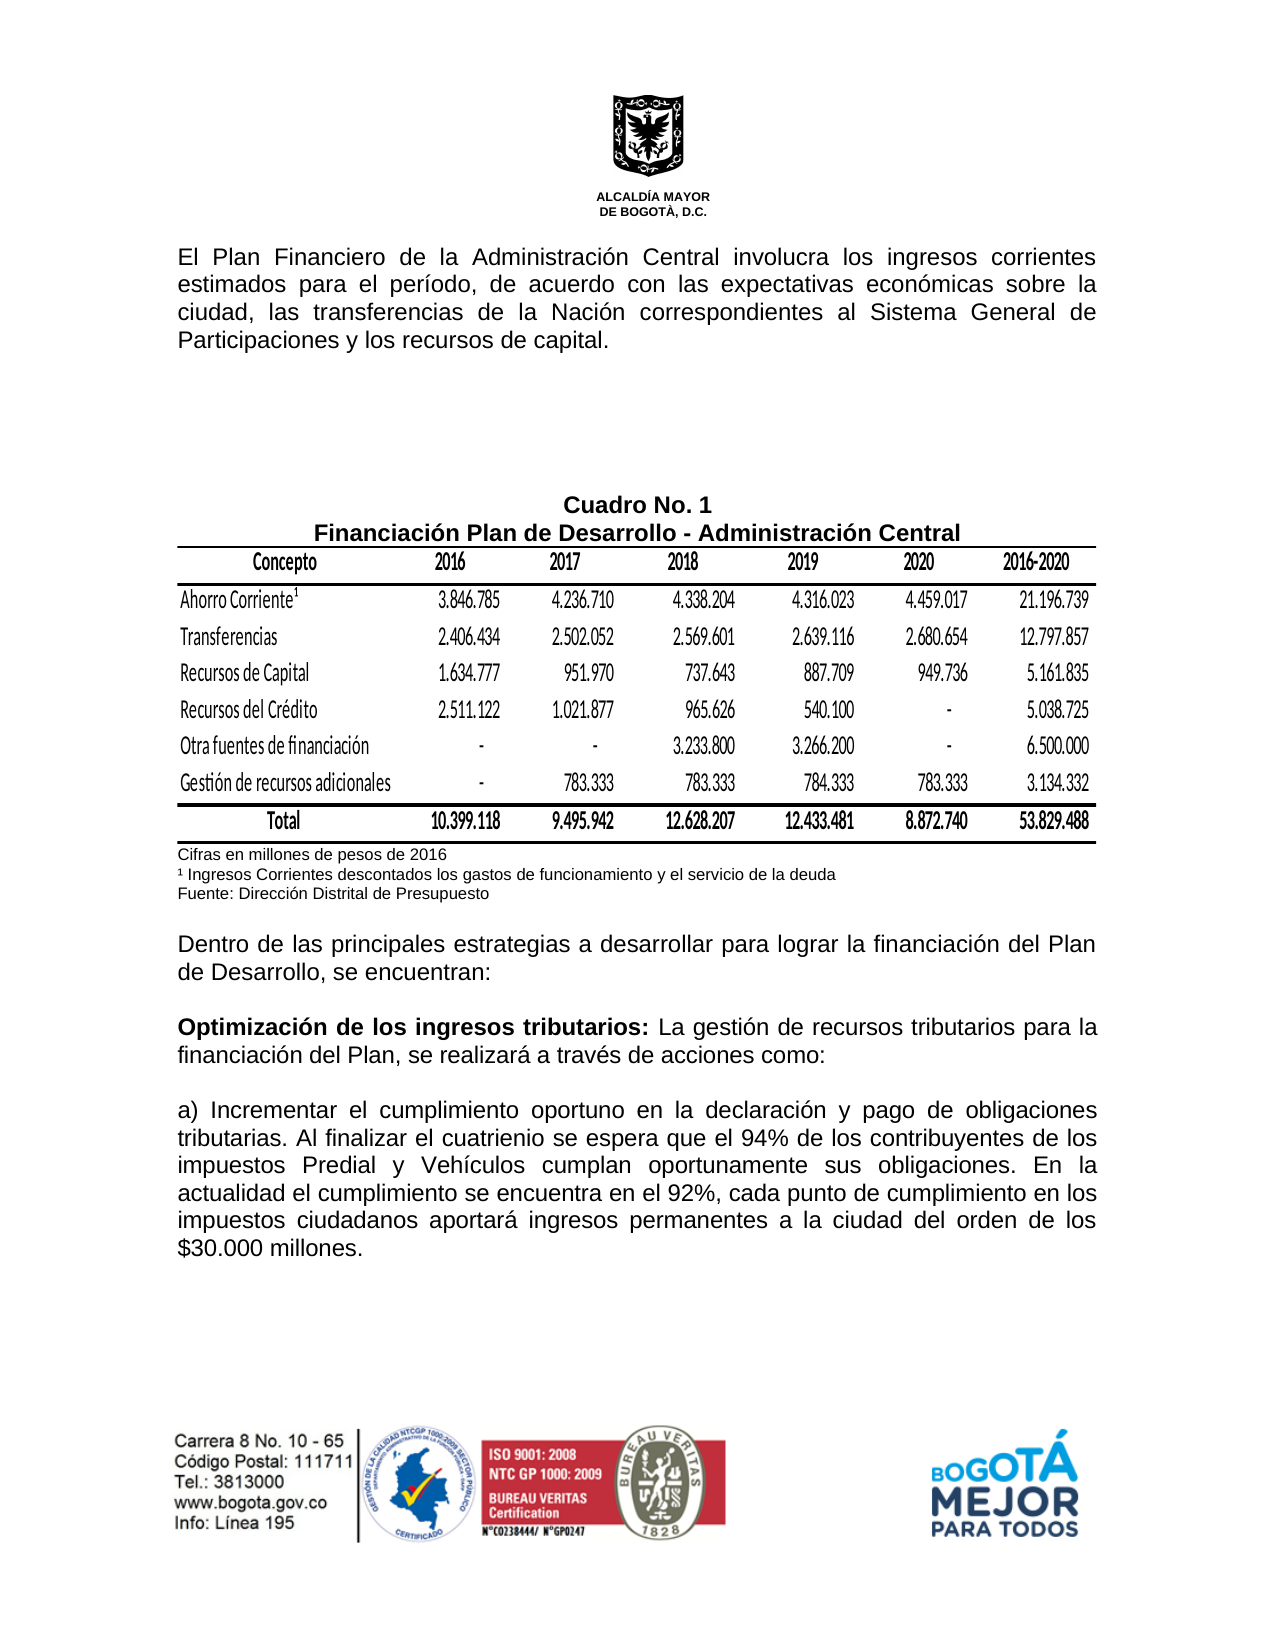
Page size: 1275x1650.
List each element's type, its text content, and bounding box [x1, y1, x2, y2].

text Financiación Plan de Desarrollo - Administración Central [177, 519, 1098, 546]
text Cuadro No. 1 [177, 491, 1098, 519]
text El Plan Financiero de la Administración Central involucra los ingresos corrientes estimados para el período, de acuerdo con las expectativas económicas sobre la ciudad, las transferencias de la Nación correspondientes al Sistema General de Participaciones y los recursos de capital. [177, 243, 1098, 353]
text Dentro de las principales estrategias a desarrollar para lograr la financiación del Plan de Desarrollo, se encuentran: [177, 930, 1098, 985]
text Fuente: Dirección Distrital de Presupuesto [177, 883, 1098, 903]
text a) Incrementar el cumplimiento oportuno en la declaración y pago de obligaciones tributarias. Al finalizar el cuatrienio se espera que el 94% de los contribuyentes de los impuestos Predial y Vehículos cumplan oportunamente sus obligaciones. En la actualidad el cumplimiento se encuentra en el 92%, cada punto de cumplimiento en los impuestos ciudadanos aportará ingresos permanentes a la ciudad del orden de los $30.000 millones. [177, 1096, 1098, 1261]
picture [171, 1421, 1093, 1545]
picture [613, 95, 684, 177]
text ¹ Ingresos Corrientes descontados los gastos de funcionamiento y el servicio de la deuda [177, 864, 1098, 883]
text Cifras en millones de pesos de 2016 [177, 845, 1098, 864]
text Optimización de los ingresos tributarios: La gestión de recursos tributarios para la financiación del Plan, se realizará a través de acciones como: [177, 1013, 1098, 1068]
